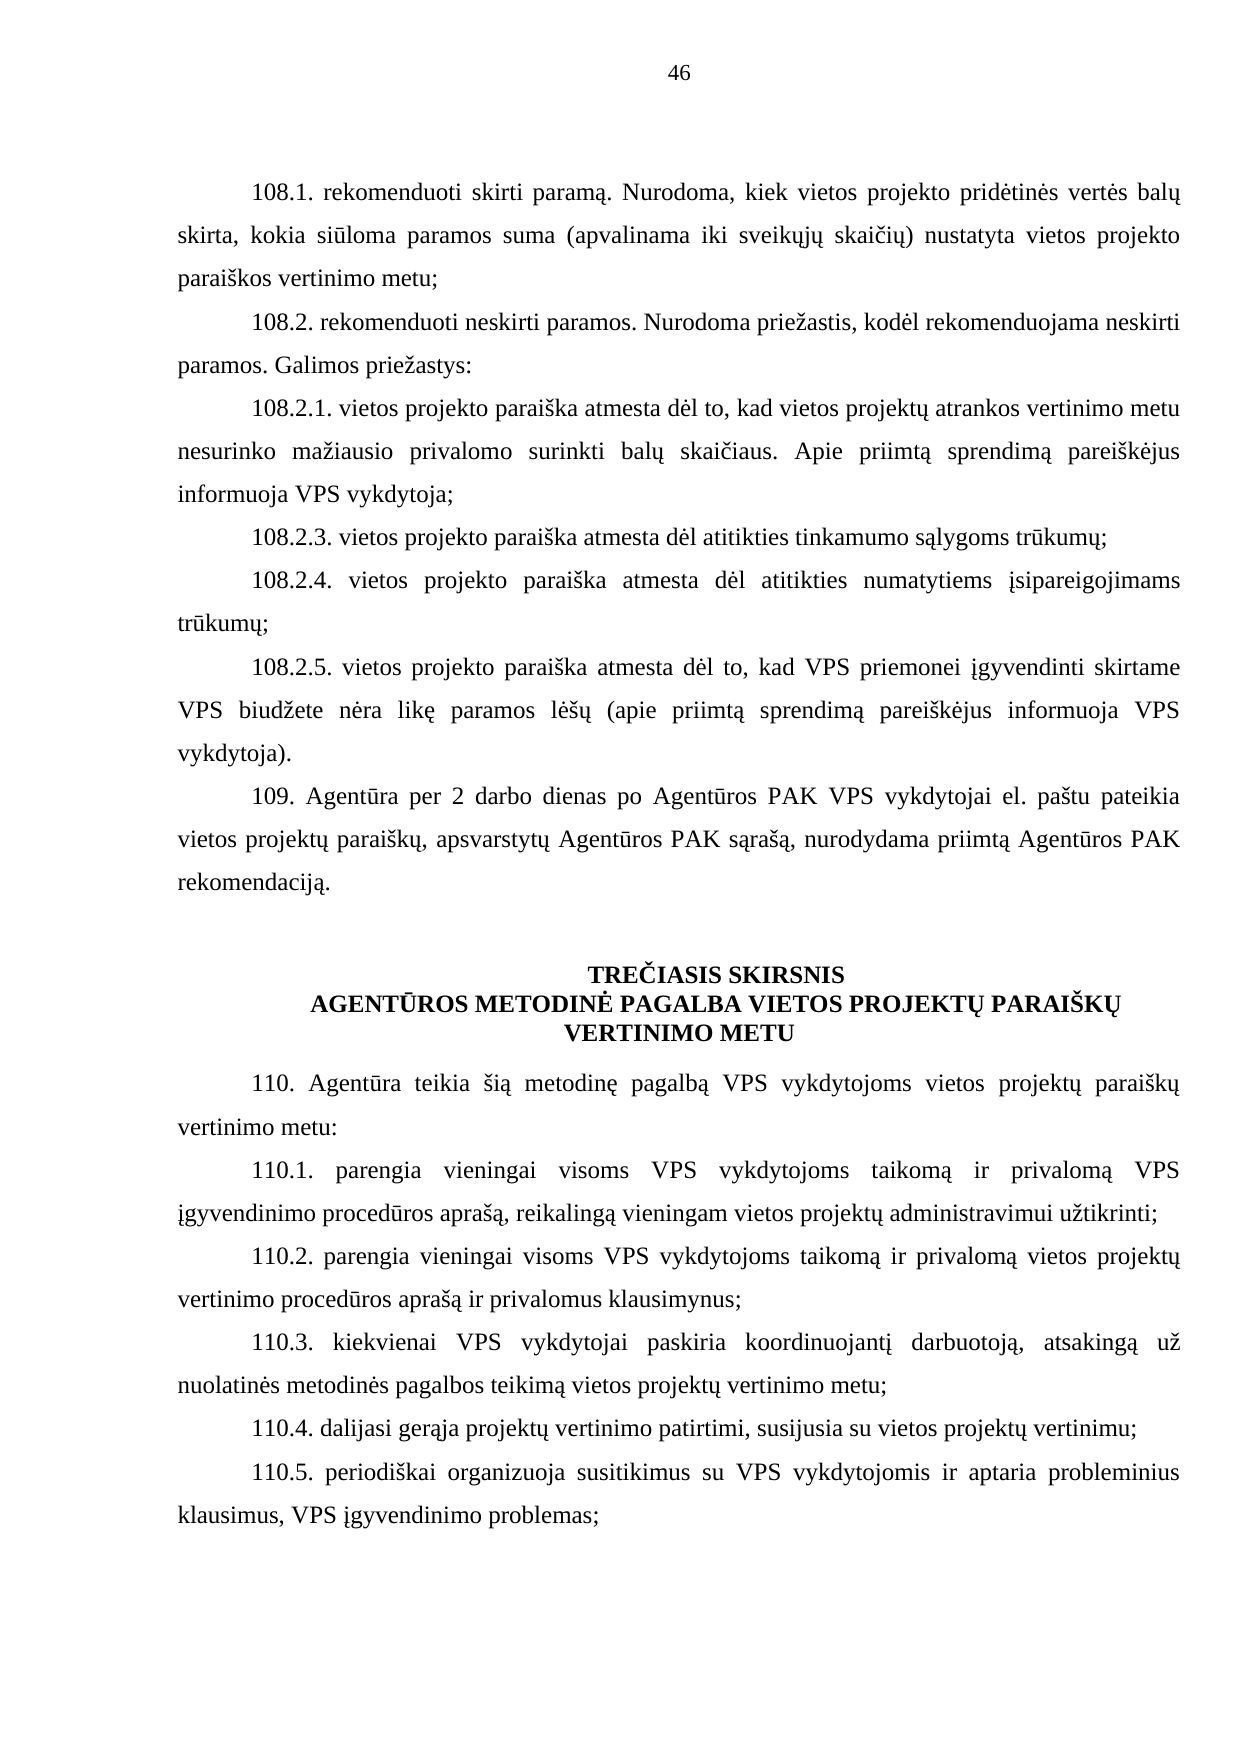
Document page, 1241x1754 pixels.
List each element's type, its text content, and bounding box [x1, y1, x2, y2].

text AGENTŪROS METODINĖ PAGALBA VIETOS PROJEKTŲ PARAIŠKŲ VERTINIMO METU [177, 989, 1181, 1047]
text TREČIASIS SKIRSNIS [177, 961, 1181, 989]
text 108.2.3. vietos projekto paraiška atmesta dėl atitikties tinkamumo sąlygoms trūkumų; [177, 522, 1181, 551]
text 108.2.5. vietos projekto paraiška atmesta dėl to, kad VPS priemonei įgyvendinti skirtame VPS biudžete nėra likę paramos lėšų (apie priimtą sprendimą pareiškėjus informuoja VPS vykdytoja). [177, 652, 1181, 767]
text 108.1. rekomenduoti skirti paramą. Nurodoma, kiek vietos projekto pridėtinės vertės balų skirta, kokia siūloma paramos suma (apvalinama iki sveikųjų skaičių) nustatyta vietos projekto paraiškos vertinimo metu; [177, 177, 1181, 292]
text 110.2. parengia vieningai visoms VPS vykdytojoms taikomą ir privalomą vietos projektų vertinimo procedūros aprašą ir privalomus klausimynus; [177, 1241, 1181, 1313]
text 108.2. rekomenduoti neskirti paramos. Nurodoma priežastis, kodėl rekomenduojama neskirti paramos. Galimos priežastys: [177, 307, 1181, 378]
text 109. Agentūra per 2 darbo dienas po Agentūros PAK VPS vykdytojai el. paštu pateikia vietos projektų paraiškų, apsvarstytų Agentūros PAK sąrašą, nurodydama priimtą Agentūros PAK rekomendaciją. [177, 781, 1181, 896]
text 110.4. dalijasi gerąja projektų vertinimo patirtimi, susijusia su vietos projektų vertinimu; [177, 1413, 1181, 1442]
text 110.1. parengia vieningai visoms VPS vykdytojoms taikomą ir privalomą VPS įgyvendinimo procedūros aprašą, reikalingą vieningam vietos projektų administravimui užtikrinti; [177, 1155, 1181, 1227]
text 108.2.1. vietos projekto paraiška atmesta dėl to, kad vietos projektų atrankos vertinimo metu nesurinko mažiausio privalomo surinkti balų skaičiaus. Apie priimtą sprendimą pareiškėjus informuoja VPS vykdytoja; [177, 393, 1181, 508]
text 110.3. kiekvienai VPS vykdytojai paskiria koordinuojantį darbuotoją, atsakingą už nuolatinės metodinės pagalbos teikimą vietos projektų vertinimo metu; [177, 1327, 1181, 1399]
text 110.5. periodiškai organizuoja susitikimus su VPS vykdytojomis ir aptaria probleminius klausimus, VPS įgyvendinimo problemas; [177, 1457, 1181, 1528]
text 108.2.4. vietos projekto paraiška atmesta dėl atitikties numatytiems įsipareigojimams trūkumų; [177, 565, 1181, 637]
text 110. Agentūra teikia šią metodinę pagalbą VPS vykdytojoms vietos projektų paraiškų vertinimo metu: [177, 1068, 1181, 1140]
